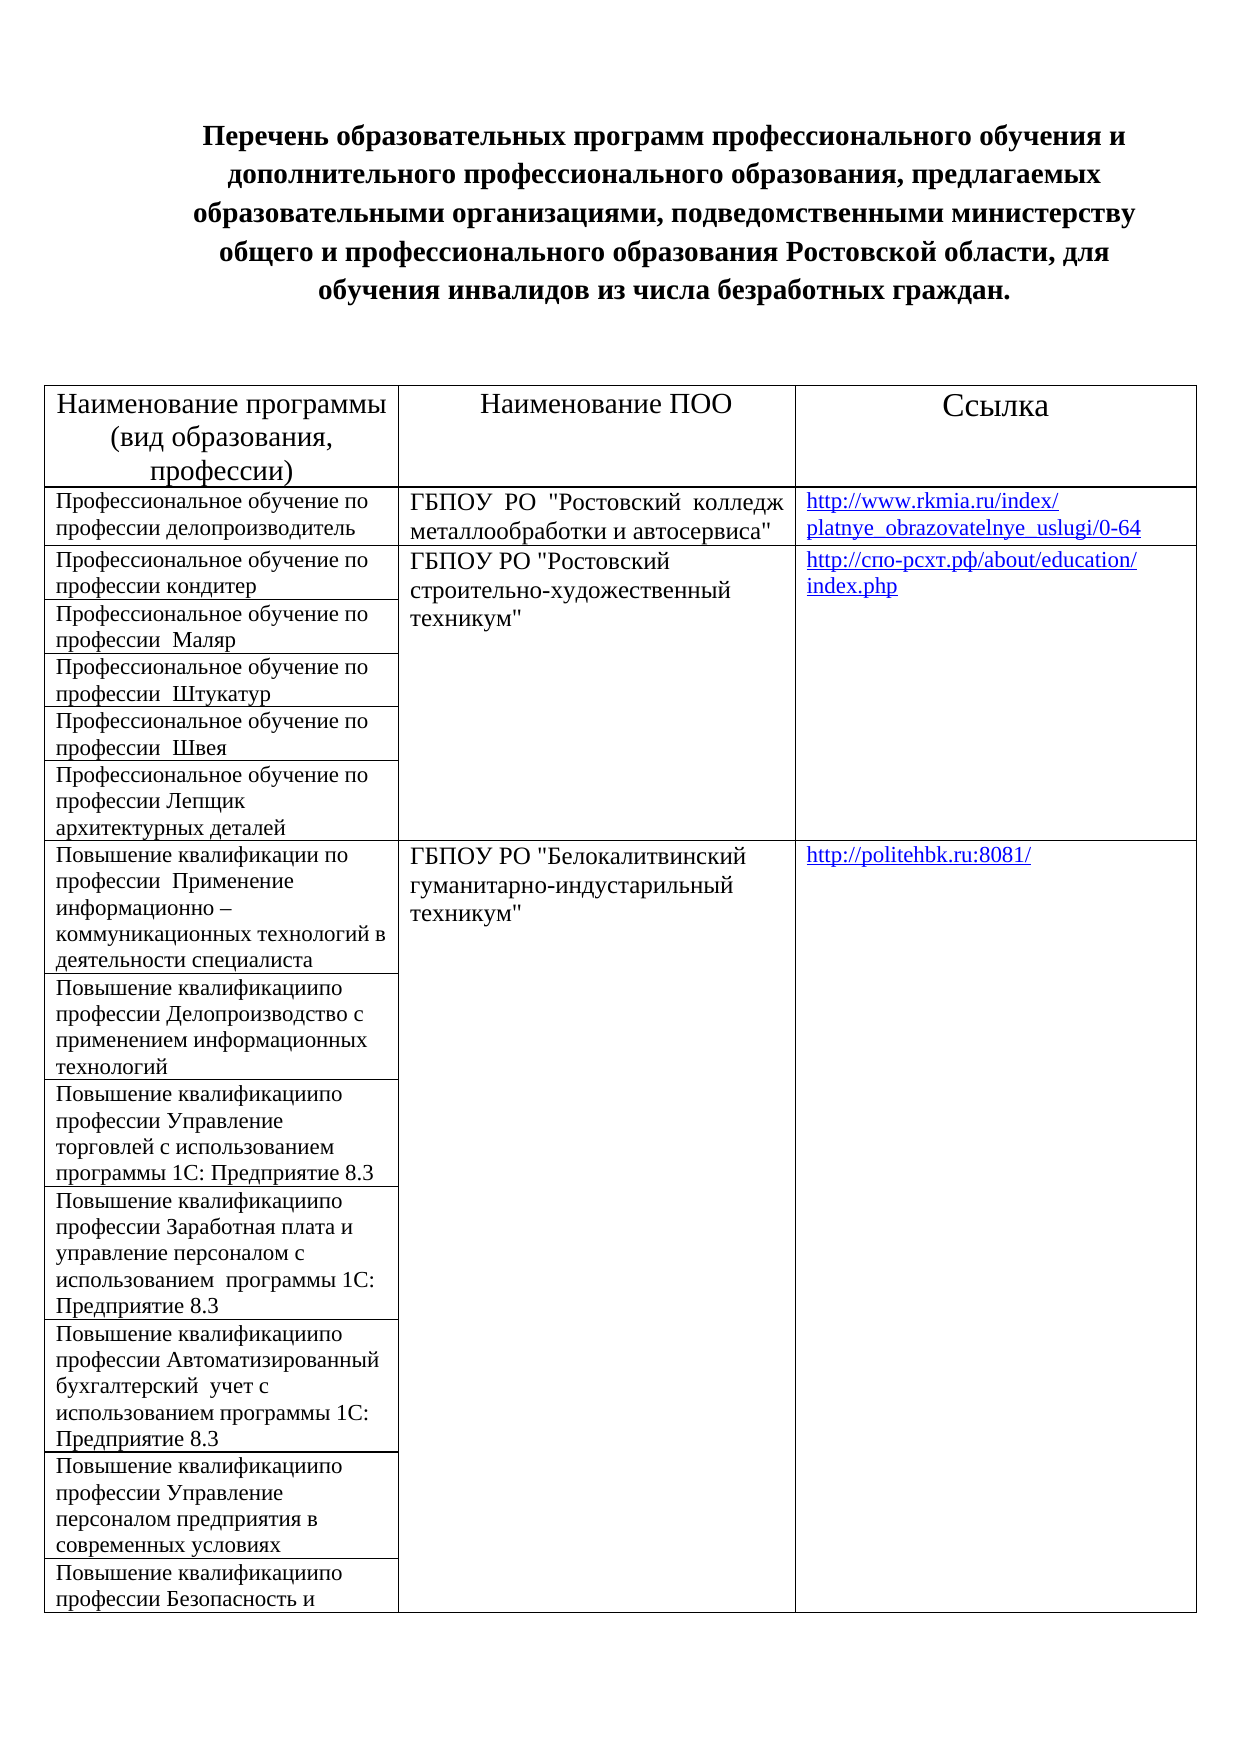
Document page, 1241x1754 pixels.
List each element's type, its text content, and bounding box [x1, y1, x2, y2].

table_cell Повышение квалификациипо профессии Автоматизированный бухгалтерский учет с использованием программы 1С: Предприятие 8.3 [45, 1320, 398, 1451]
table_header Наименование ПОО [399, 386, 795, 486]
table_header Наименование программы (вид образования, профессии) [45, 386, 398, 486]
table_cell http://спо-рсхт.рф/about/education/index.php [796, 546, 1196, 840]
table_cell Профессиональное обучение по профессии Лепщик архитектурных деталей [45, 761, 398, 840]
table_cell Повышение квалификации по профессии Применение информационно – коммуникационных технологий в деятельности специалиста [45, 841, 398, 973]
table_cell ГБПОУ РО "Ростовский колледж металлообработки и автосервиса" [399, 488, 795, 545]
text Перечень образовательных программ профессионального обучения и дополнительного профессионального образования, предлагаемых образовательными организациями, подведомственными министерству общего и профессионального образования Ростовской области, для обучения инвалидов из числа безработных граждан. [177, 118, 1152, 306]
table_cell Повышение квалификациипо профессии Заработная плата и управление персоналом с использованием программы 1С: Предприятие 8.3 [45, 1187, 398, 1318]
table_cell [45, 1559, 398, 1612]
table_cell Профессиональное обучение по профессии делопроизводитель [45, 488, 398, 545]
table_cell ГБПОУ РО "Ростовский строительно-художественный техникум" [399, 546, 795, 840]
table_cell Повышение квалификациипо профессии Управление торговлей с использованием программы 1С: Предприятие 8.3 [45, 1080, 398, 1186]
table_cell Повышение квалификациипо профессии Делопроизводство с применением информационных технологий [45, 974, 398, 1079]
table_cell Профессиональное обучение по профессии кондитер [45, 546, 398, 599]
table_header Ссылка [796, 386, 1196, 486]
table_cell Профессиональное обучение по профессии Маляр [45, 600, 398, 652]
table_cell http://www.rkmia.ru/index/platnye_obrazovatelnye_uslugi/0-64 [796, 488, 1196, 545]
table_cell Профессиональное обучение по профессии Штукатур [45, 654, 398, 706]
table_cell ГБПОУ РО "Белокалитвинский гуманитарно-индустарильный техникум" [399, 841, 795, 1612]
table_cell http://politehbk.ru:8081/ [796, 841, 1196, 1612]
table_cell Профессиональное обучение по профессии Швея [45, 707, 398, 760]
table_cell Повышение квалификациипо профессии Управление персоналом предприятия в современных условиях [45, 1453, 398, 1558]
